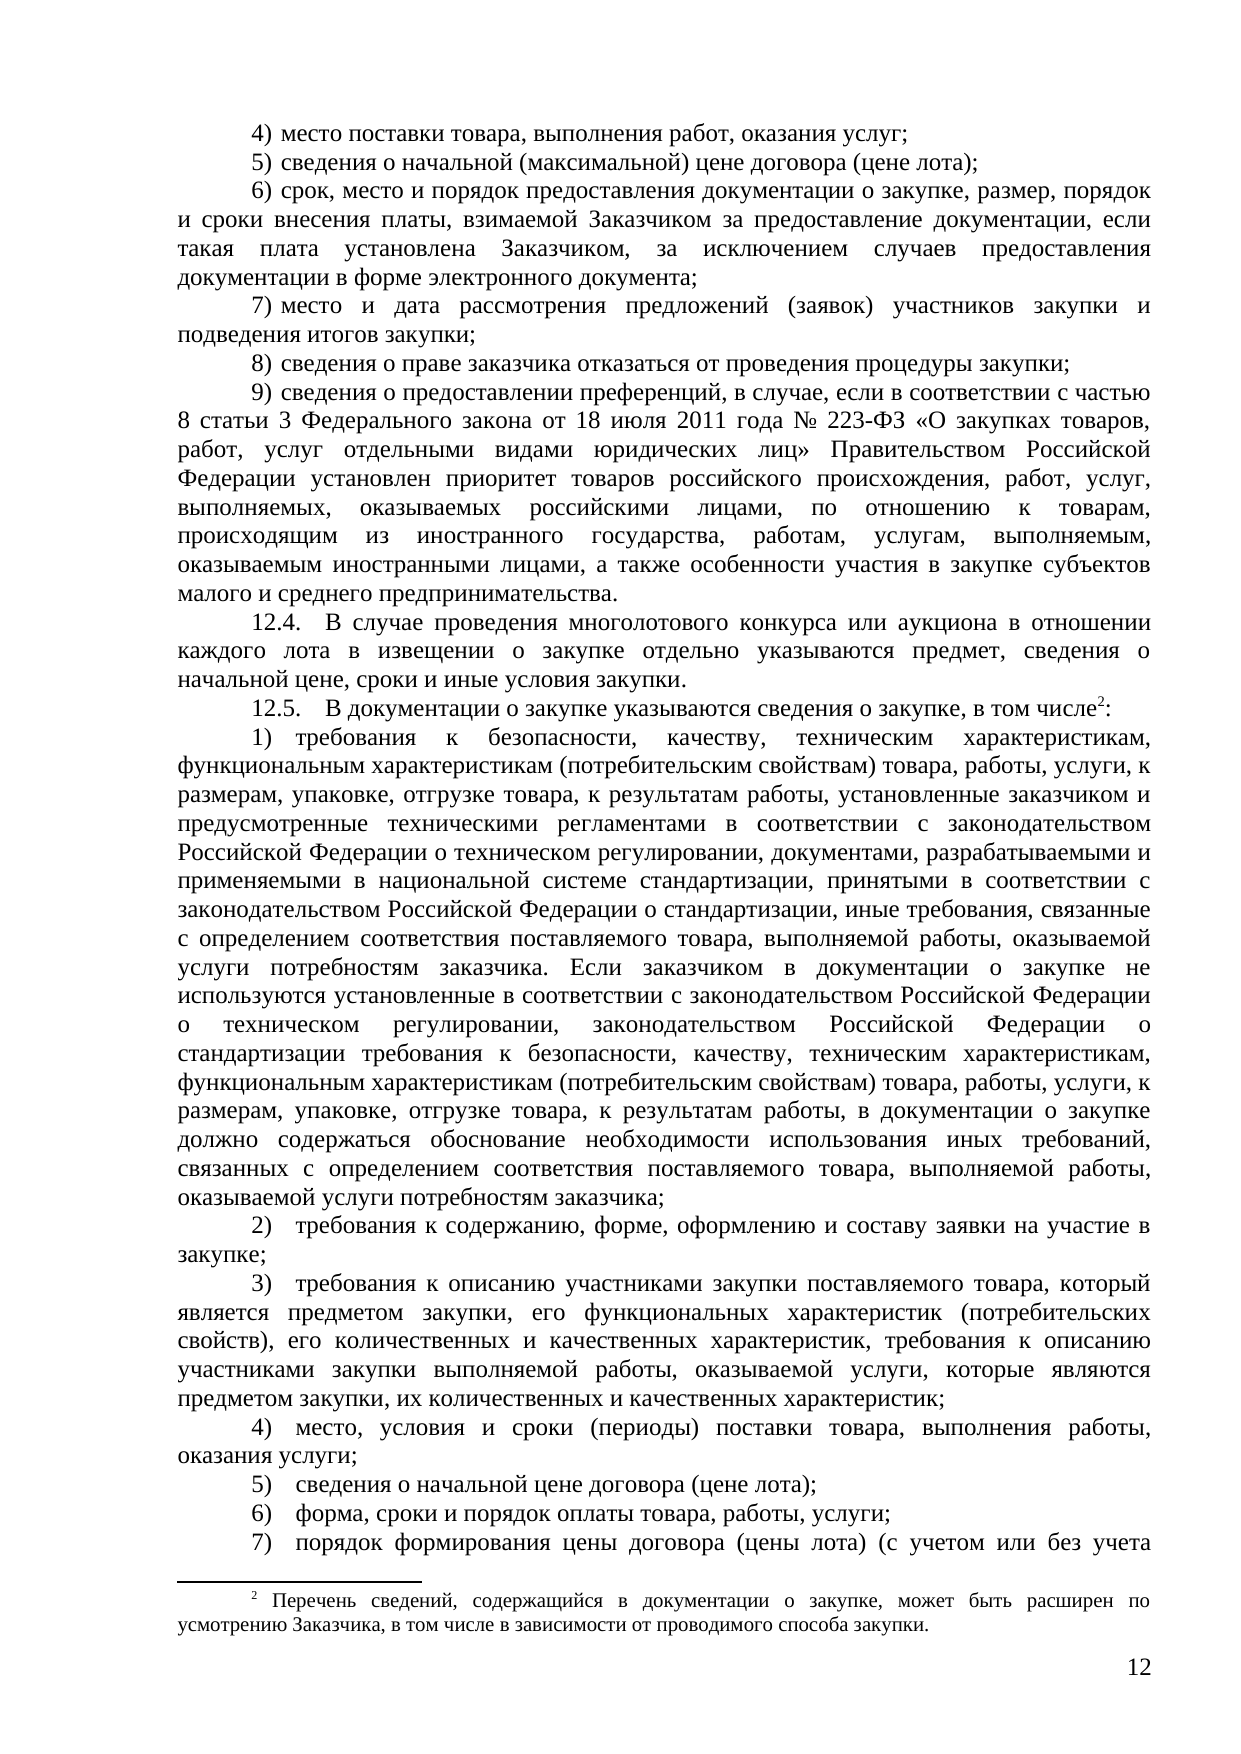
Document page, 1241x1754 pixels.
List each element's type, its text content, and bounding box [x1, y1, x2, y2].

list сведения о начальной (максимальной) цене договора (цене лота); [177, 147, 1152, 176]
list место, условия и сроки (периоды) поставки товара, выполнения работы, оказания услуги; [177, 1412, 1152, 1469]
list сведения о начальной цене договора (цене лота); [177, 1469, 1152, 1498]
list срок, место и порядок предоставления документации о закупке, размер, порядок и сроки внесения платы, взимаемой Заказчиком за предоставление документации, если такая плата установлена Заказчиком, за исключением случаев предоставления документации в форме электронного документа; [177, 176, 1152, 291]
list сведения о предоставлении преференций, в случае, если в соответствии с частью 8 статьи 3 Федерального закона от 18 июля 2011 года № 223-ФЗ «О закупках товаров, работ, услуг отдельными видами юридических лиц» Правительством Российской Федерации установлен приоритет товаров российского происхождения, работ, услуг, выполняемых, оказываемых российскими лицами, по отношению к товарам, происходящим из иностранного государства, работам, услугам, выполняемым, оказываемым иностранными лицами, а также особенности участия в закупке субъектов малого и среднего предпринимательства. [177, 377, 1152, 607]
list требования к описанию участниками закупки поставляемого товара, который является предметом закупки, его функциональных характеристик (потребительских свойств), его количественных и качественных характеристик, требования к описанию участниками закупки выполняемой работы, оказываемой услуги, которые являются предметом закупки, их количественных и качественных характеристик; [177, 1268, 1152, 1412]
list место и дата рассмотрения предложений (заявок) участников закупки и подведения итогов закупки; [177, 291, 1152, 348]
list форма, сроки и порядок оплаты товара, работы, услуги; [177, 1498, 1152, 1527]
list требования к содержанию, форме, оформлению и составу заявки на участие в закупке; [177, 1211, 1152, 1268]
list сведения о праве заказчика отказаться от проведения процедуры закупки; [177, 348, 1152, 377]
list В случае проведения многолотового конкурса или аукциона в отношении каждого лота в извещении о закупке отдельно указываются предмет, сведения о начальной цене, сроки и иные условия закупки. [177, 607, 1152, 693]
list место поставки товара, выполнения работ, оказания услуг; [177, 118, 1152, 147]
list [177, 1527, 1152, 1556]
list В документации о закупке указываются сведения о закупке, в том числе: [177, 693, 1152, 722]
list требования к безопасности, качеству, техническим характеристикам, функциональным характеристикам (потребительским свойствам) товара, работы, услуги, к размерам, упаковке, отгрузке товара, к результатам работы, установленные заказчиком и предусмотренные техническими регламентами в соответствии с законодательством Российской Федерации о техническом регулировании, документами, разрабатываемыми и применяемыми в национальной системе стандартизации, принятыми в соответствии с законодательством Российской Федерации о стандартизации, иные требования, связанные с определением соответствия поставляемого товара, выполняемой работы, оказываемой услуги потребностям заказчика. Если заказчиком в документации о закупке не используются установленные в соответствии с законодательством Российской Федерации о техническом регулировании, законодательством Российской Федерации о стандартизации требования к безопасности, качеству, техническим характеристикам, функциональным характеристикам (потребительским свойствам) товара, работы, услуги, к размерам, упаковке, отгрузке товара, к результатам работы, в документации о закупке должно содержаться обоснование необходимости использования иных требований, связанных с определением соответствия поставляемого товара, выполняемой работы, оказываемой услуги потребностям заказчика; [177, 722, 1152, 1211]
